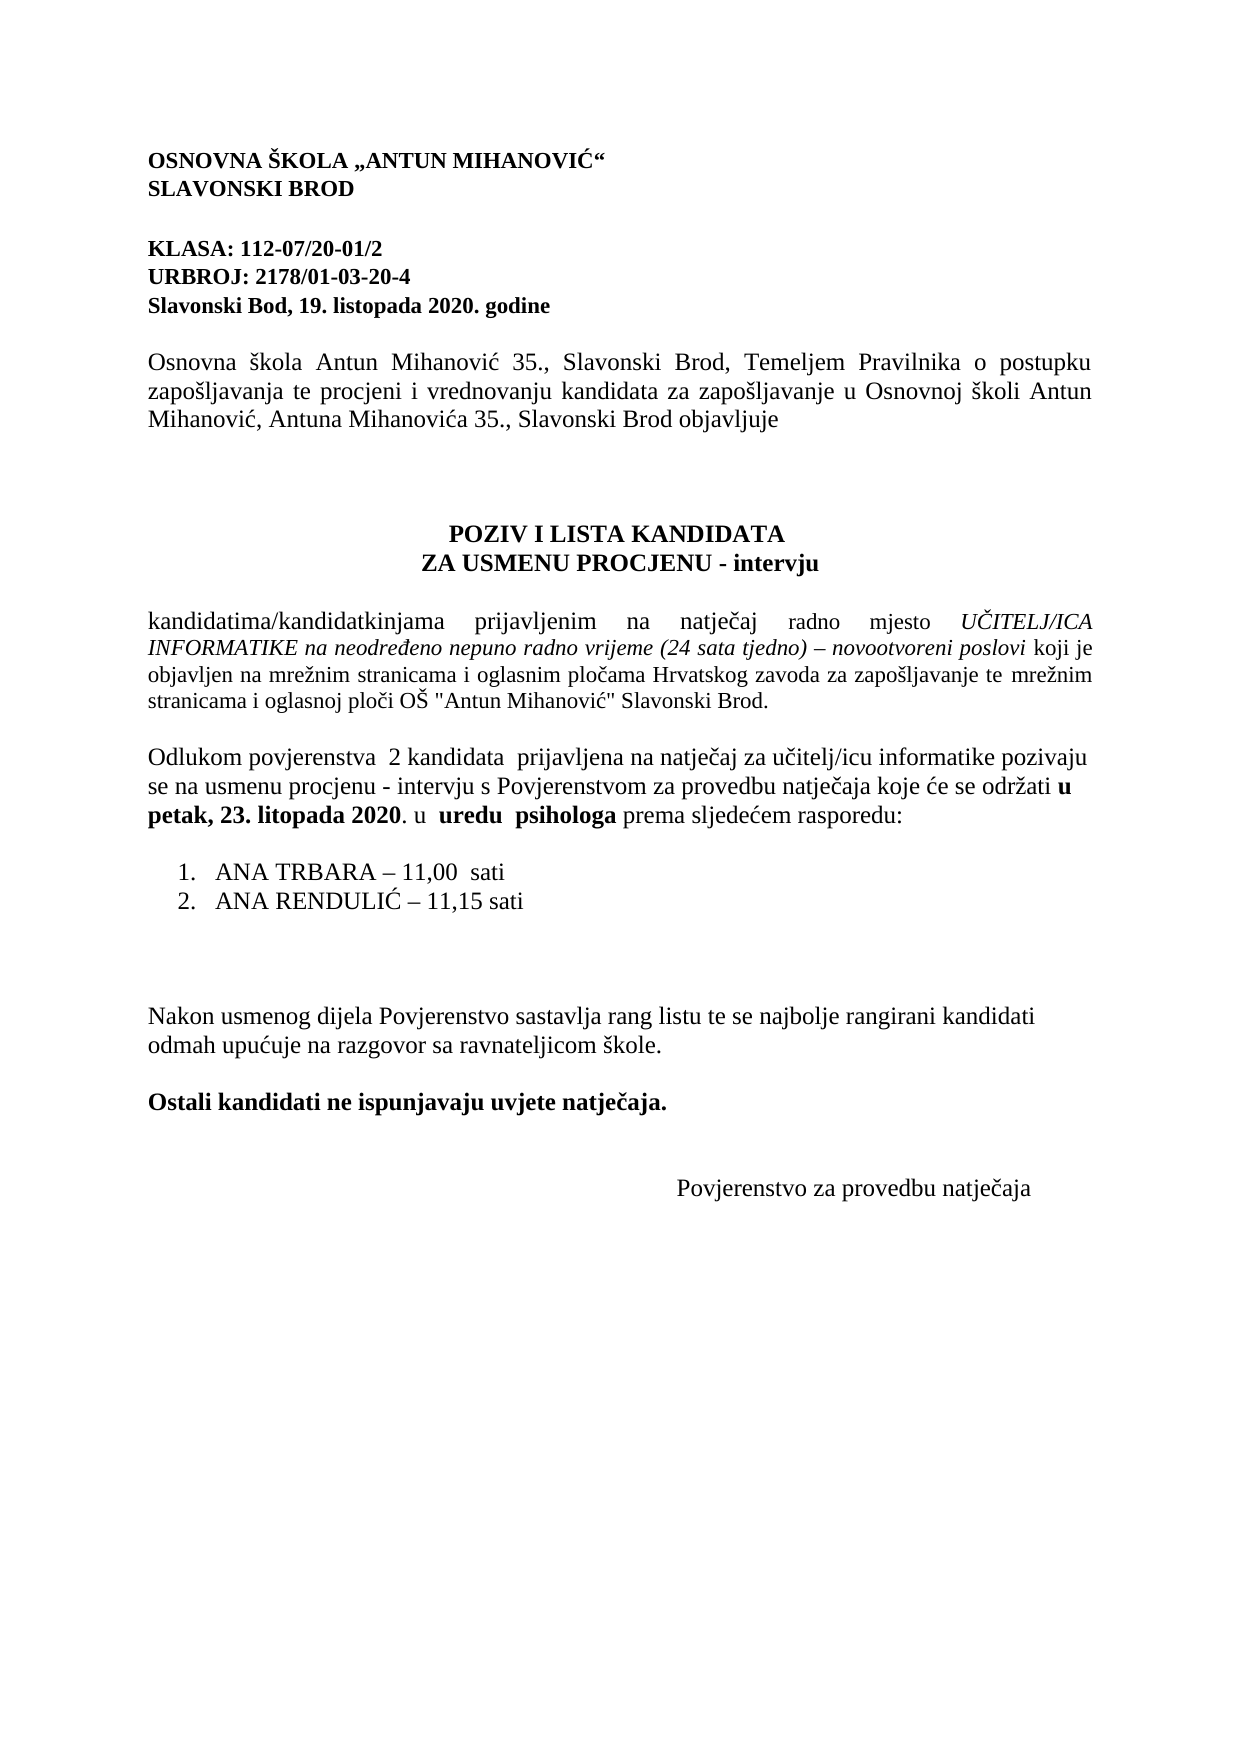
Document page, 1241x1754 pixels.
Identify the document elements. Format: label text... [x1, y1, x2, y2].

text Odlukom povjerenstva 2 kandidata prijavljena na natječaj za učitelj/icu informatike pozivaju se na usmenu procjenu - intervju s Povjerenstvom za provedbu natječaja koje će se održati u petak, 23. litopada 2020. u uredu psihologa prema sljedećem rasporedu: [148, 742, 1093, 828]
text Slavonski Bod, 19. listopada 2020. godine [148, 292, 1093, 318]
text kandidatima/kandidatkinjama prijavljenim na natječaj radno mjesto UČITELJ/ICA INFORMATIKE na neodređeno nepuno radno vrijeme (24 sata tjedno) – novootvoreni poslovi koji je objavljen na mrežnim stranicama i oglasnim pločama Hrvatskog zavoda za zapošljavanje te mrežnim stranicama i oglasnoj ploči OŠ "Antun Mihanović" Slavonski Brod. [148, 606, 1093, 713]
text Ostali kandidati ne ispunjavaju uvjete natječaja. [148, 1087, 1093, 1116]
text OSNOVNA ŠKOLA „ANTUN MIHANOVIĆ“ SLAVONSKI BROD [148, 148, 647, 202]
text KLASA: 112-07/20-01/2 [148, 234, 1093, 261]
text Povjerenstvo za provedbu natječaja [590, 1173, 1093, 1202]
list ANA TRBARA – 11,00 sati [177, 857, 1093, 886]
list ANA RENDULIĆ – 11,15 sati [177, 886, 1093, 915]
text URBROJ: 2178/01-03-20-4 [148, 263, 1093, 289]
text Osnovna škola Antun Mihanović 35., Slavonski Brod, Temeljem Pravilnika o postupku zapošljavanja te procjeni i vrednovanju kandidata za zapošljavanje u Osnovnoj školi Antun Mihanović, Antuna Mihanovića 35., Slavonski Brod objavljuje [148, 347, 1093, 433]
text Nakon usmenog dijela Povjerenstvo sastavlja rang listu te se najbolje rangirani kandidati odmah upućuje na razgovor sa ravnateljicom škole. [148, 1001, 1093, 1058]
text POZIV I LISTA KANDIDATA ZA USMENU PROCJENU - intervju [148, 519, 1093, 577]
